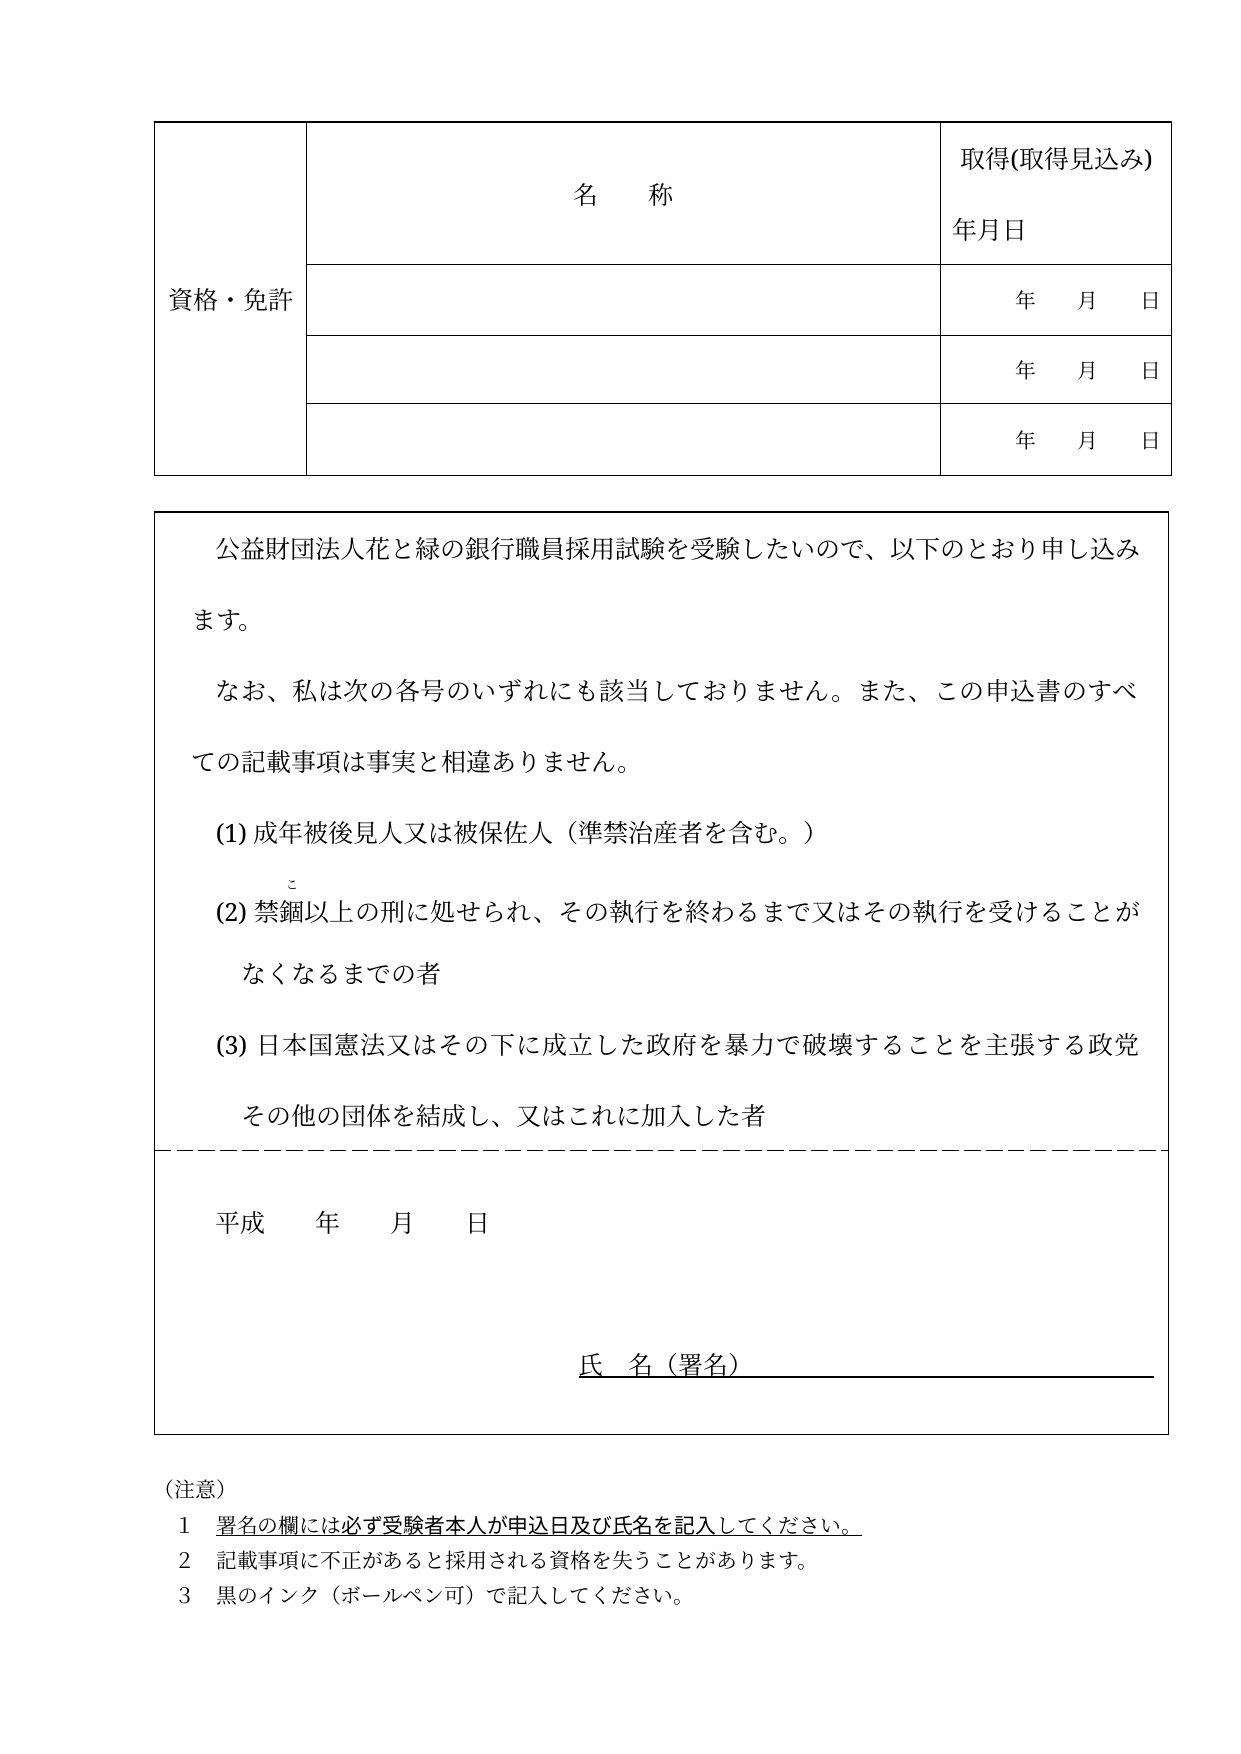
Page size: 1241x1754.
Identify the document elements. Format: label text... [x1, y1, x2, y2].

text ２ 記載事項に不正があると採用される資格を失うことがあります。 [153, 1542, 1169, 1577]
table_cell 資格・免許 [155, 123, 306, 475]
table_cell 取得(取得見込み) 年月日 [941, 123, 1171, 264]
table_cell 名 称 [307, 123, 940, 264]
table_cell [307, 265, 940, 334]
table_cell [307, 336, 940, 403]
table_cell 年 月 日 [941, 336, 1171, 403]
table_cell [307, 404, 940, 475]
text ３ 黒のインク（ボールペン可）で記入してください。 [153, 1577, 1169, 1612]
text （注意） [153, 1471, 1169, 1506]
table_cell 平成 年 月 日 氏 名（署名） [155, 1150, 1168, 1434]
table_cell 年 月 日 [941, 265, 1171, 334]
table_header 公益財団法人花と緑の銀行職員採用試験を受験したいので、以下のとおり申し込みます。 なお、私は次の各号のいずれにも該当しておりません。また、この申込書のすべての記載事項は事実と相違ありません。 (1) 成年被後見人又は被保佐人（準禁治産者を含む。） (2) 禁以上の刑に処せられ、その執行を終わるまで又はその執行を受けることがなくなるまでの者 (3) 日本国憲法又はその下に成立した政府を暴力で破壊することを主張する政党 その他の団体を結成し、又はこれに加入した者 [155, 513, 1168, 1150]
text １ 署名の欄には必ず受験者本人が申込日及び氏名を記入してください。 [153, 1506, 1169, 1542]
table_cell 年 月 日 [941, 404, 1171, 475]
